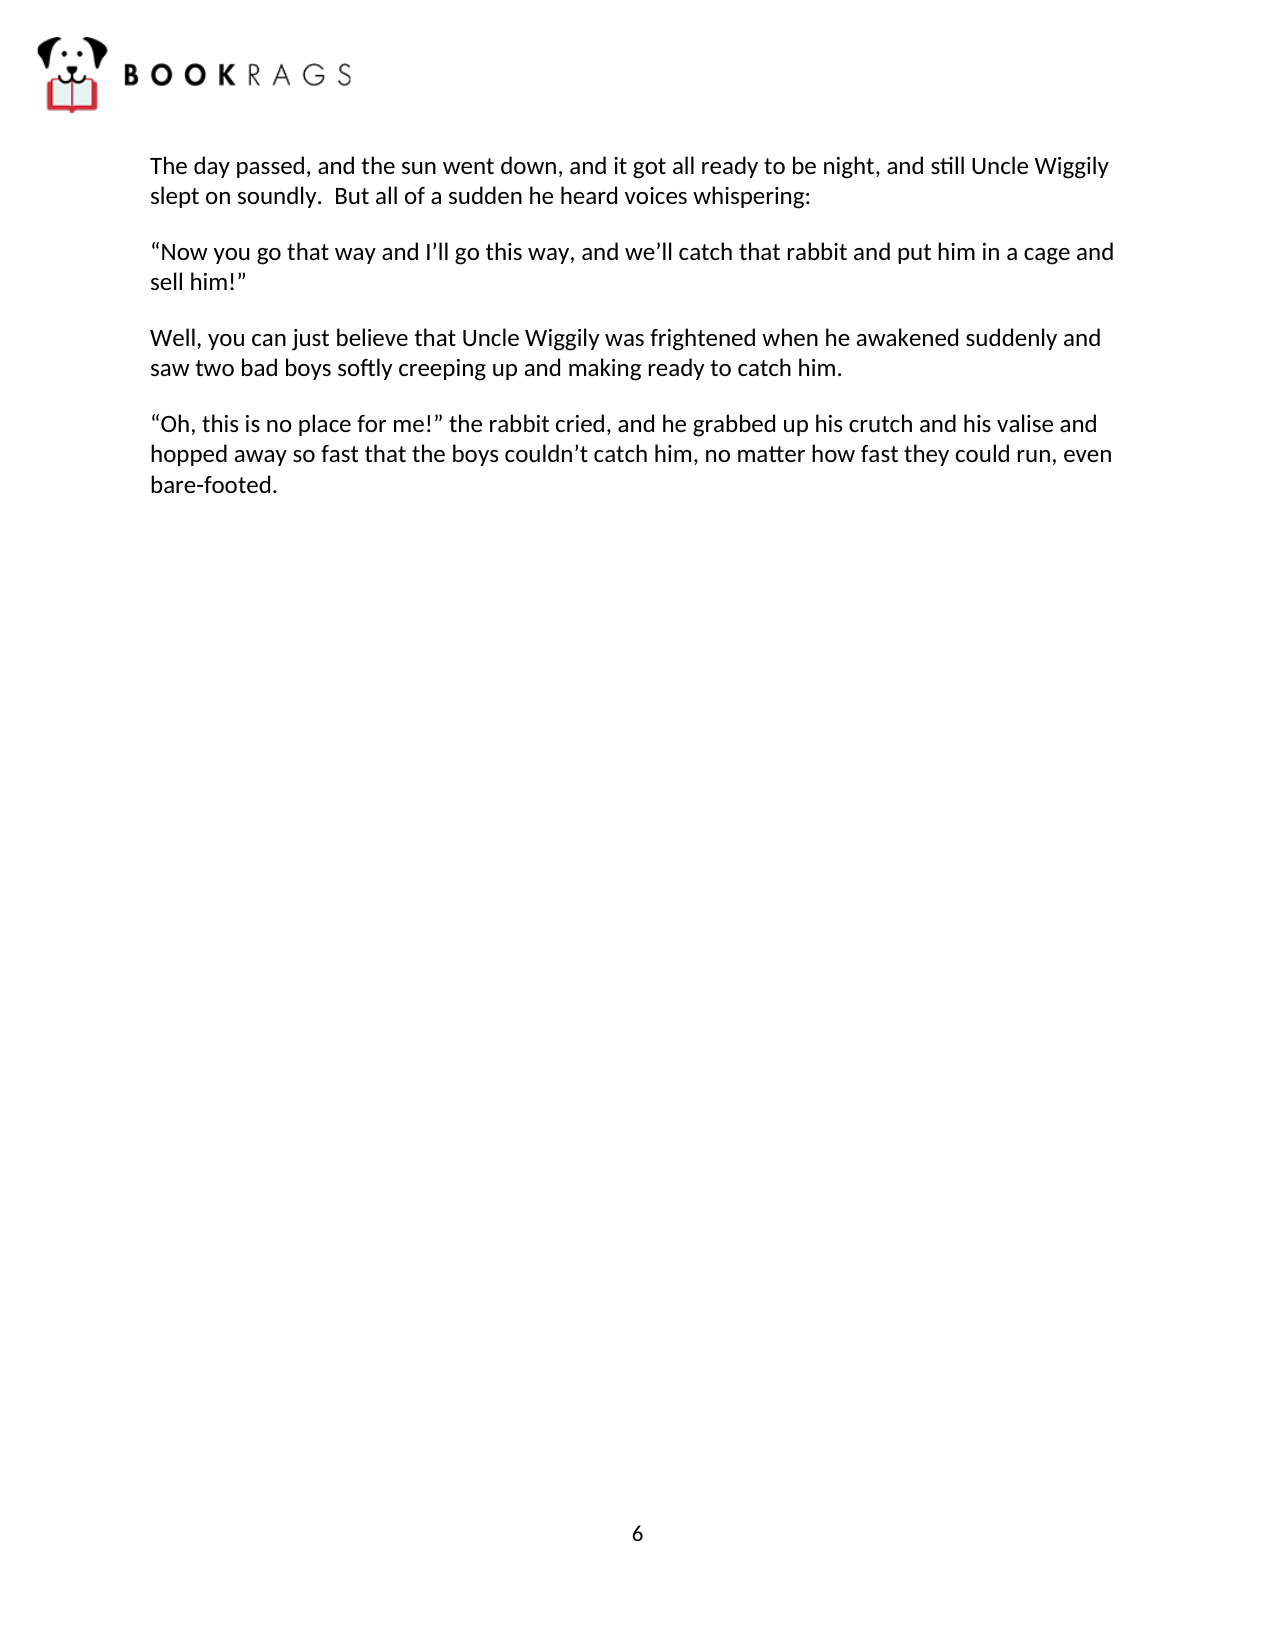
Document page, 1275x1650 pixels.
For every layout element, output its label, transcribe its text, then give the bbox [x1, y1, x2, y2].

text “Oh, this is no place for me!” the rabbit cried, and he grabbed up his crutch and his valise and hopped away so fast that the boys couldn’t catch him, no matter how fast they could run, even bare-footed. [150, 408, 1125, 500]
picture [37, 37, 351, 113]
text “Now you go that way and I’ll go this way, and we’ll catch that rabbit and put him in a cage and sell him!” [150, 236, 1125, 297]
text Well, you can just believe that Uncle Wiggily was frightened when he awakened suddenly and saw two bad boys softly creeping up and making ready to catch him. [150, 322, 1125, 383]
text The day passed, and the sun went down, and it got all ready to be night, and still Uncle Wiggily slept on soundly. But all of a sudden he heard voices whispering: [150, 150, 1125, 211]
